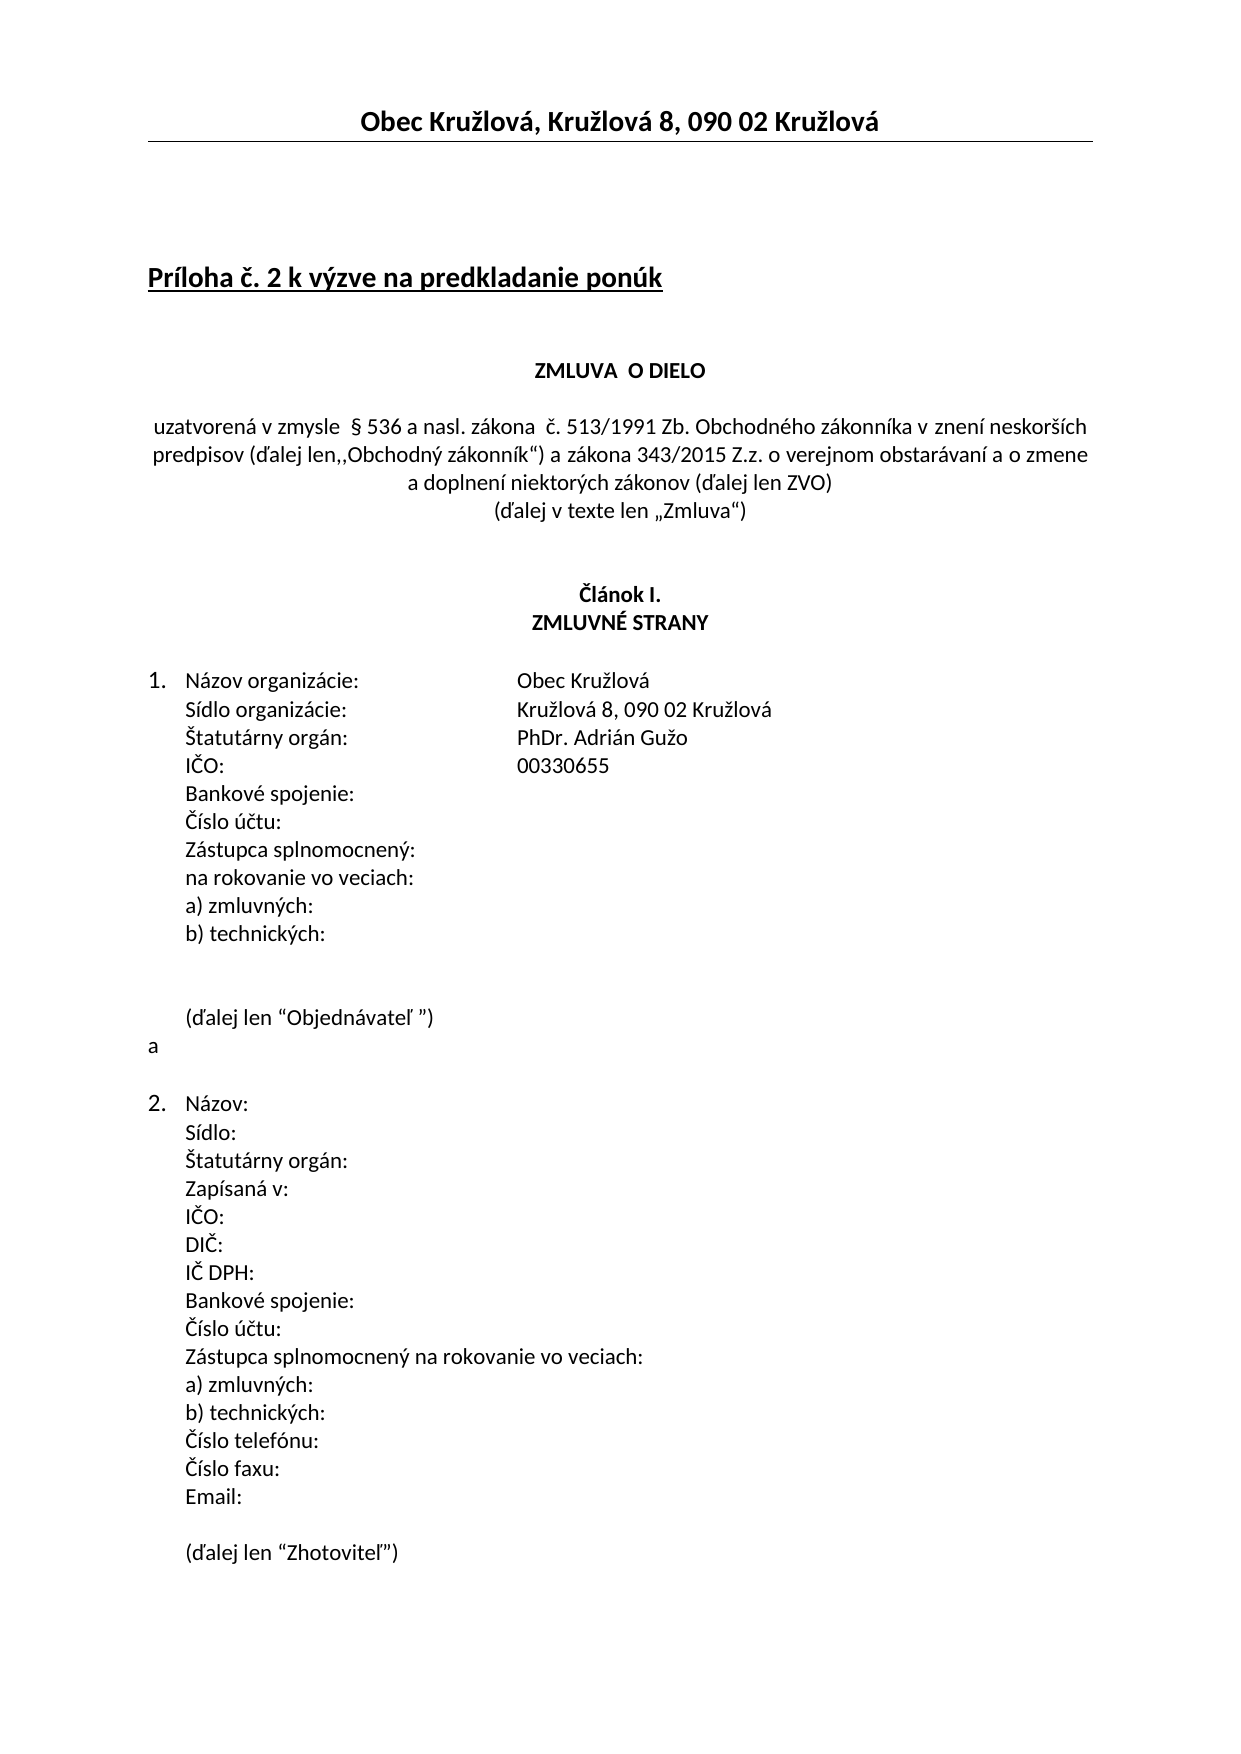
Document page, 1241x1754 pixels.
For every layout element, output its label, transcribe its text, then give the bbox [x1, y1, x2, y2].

text IČO: 00330655 [185, 751, 1093, 779]
text IČO: [185, 1202, 1093, 1230]
text Bankové spojenie: [148, 1286, 1093, 1314]
text Bankové spojenie: [148, 779, 1078, 807]
text a [148, 1031, 1093, 1059]
text IČ DPH: [148, 1258, 1093, 1286]
text DIČ: [185, 1230, 1093, 1258]
text Článok I. [148, 580, 1093, 608]
text Zmluvné strany [148, 608, 1093, 636]
subtitle Príloha č. 2 k výzve na predkladanie ponúk [148, 259, 1093, 295]
text Číslo účtu: [148, 807, 1093, 835]
list Názov organizácie: Obec Kružlová [148, 664, 1093, 695]
text (ďalej len “Zhotoviteľ”) [148, 1538, 1093, 1566]
text Email: [148, 1482, 1093, 1510]
text a) zmluvných: [148, 891, 1093, 919]
text Zmluva O DIELO [148, 356, 1093, 384]
text (ďalej v texte len „Zmluva“) [148, 496, 1093, 524]
list Názov: [148, 1087, 1093, 1118]
text Číslo faxu: [148, 1454, 1093, 1482]
text uzatvorená v zmysle § 536 a nasl. zákona č. 513/1991 Zb. Obchodného zákonníka v znení neskorších predpisov (ďalej len,,Obchodný zákonník“) a zákona 343/2015 Z.z. o verejnom obstarávaní a o zmene a doplnení niektorých zákonov (ďalej len ZVO) [148, 412, 1093, 496]
text Zapísaná v: [185, 1174, 1093, 1202]
text b) technických: [148, 919, 1093, 947]
text b) technických: [148, 1398, 1093, 1426]
text Zástupca splnomocnený na rokovanie vo veciach: [148, 1342, 1093, 1370]
text Štatutárny orgán: [185, 1146, 1093, 1174]
text Štatutárny orgán: PhDr. Adrián Gužo [185, 723, 1093, 751]
text na rokovanie vo veciach: [148, 863, 1093, 891]
text (ďalej len “Objednávateľ ”) [148, 1003, 1093, 1031]
text Zástupca splnomocnený: [148, 835, 1093, 863]
text Číslo účtu: [148, 1314, 1093, 1342]
text Číslo telefónu: [148, 1426, 1093, 1454]
text Sídlo organizácie: Kružlová 8, 090 02 Kružlová [148, 695, 1093, 723]
text Sídlo: [148, 1118, 1093, 1146]
text a) zmluvných: [148, 1370, 1093, 1398]
